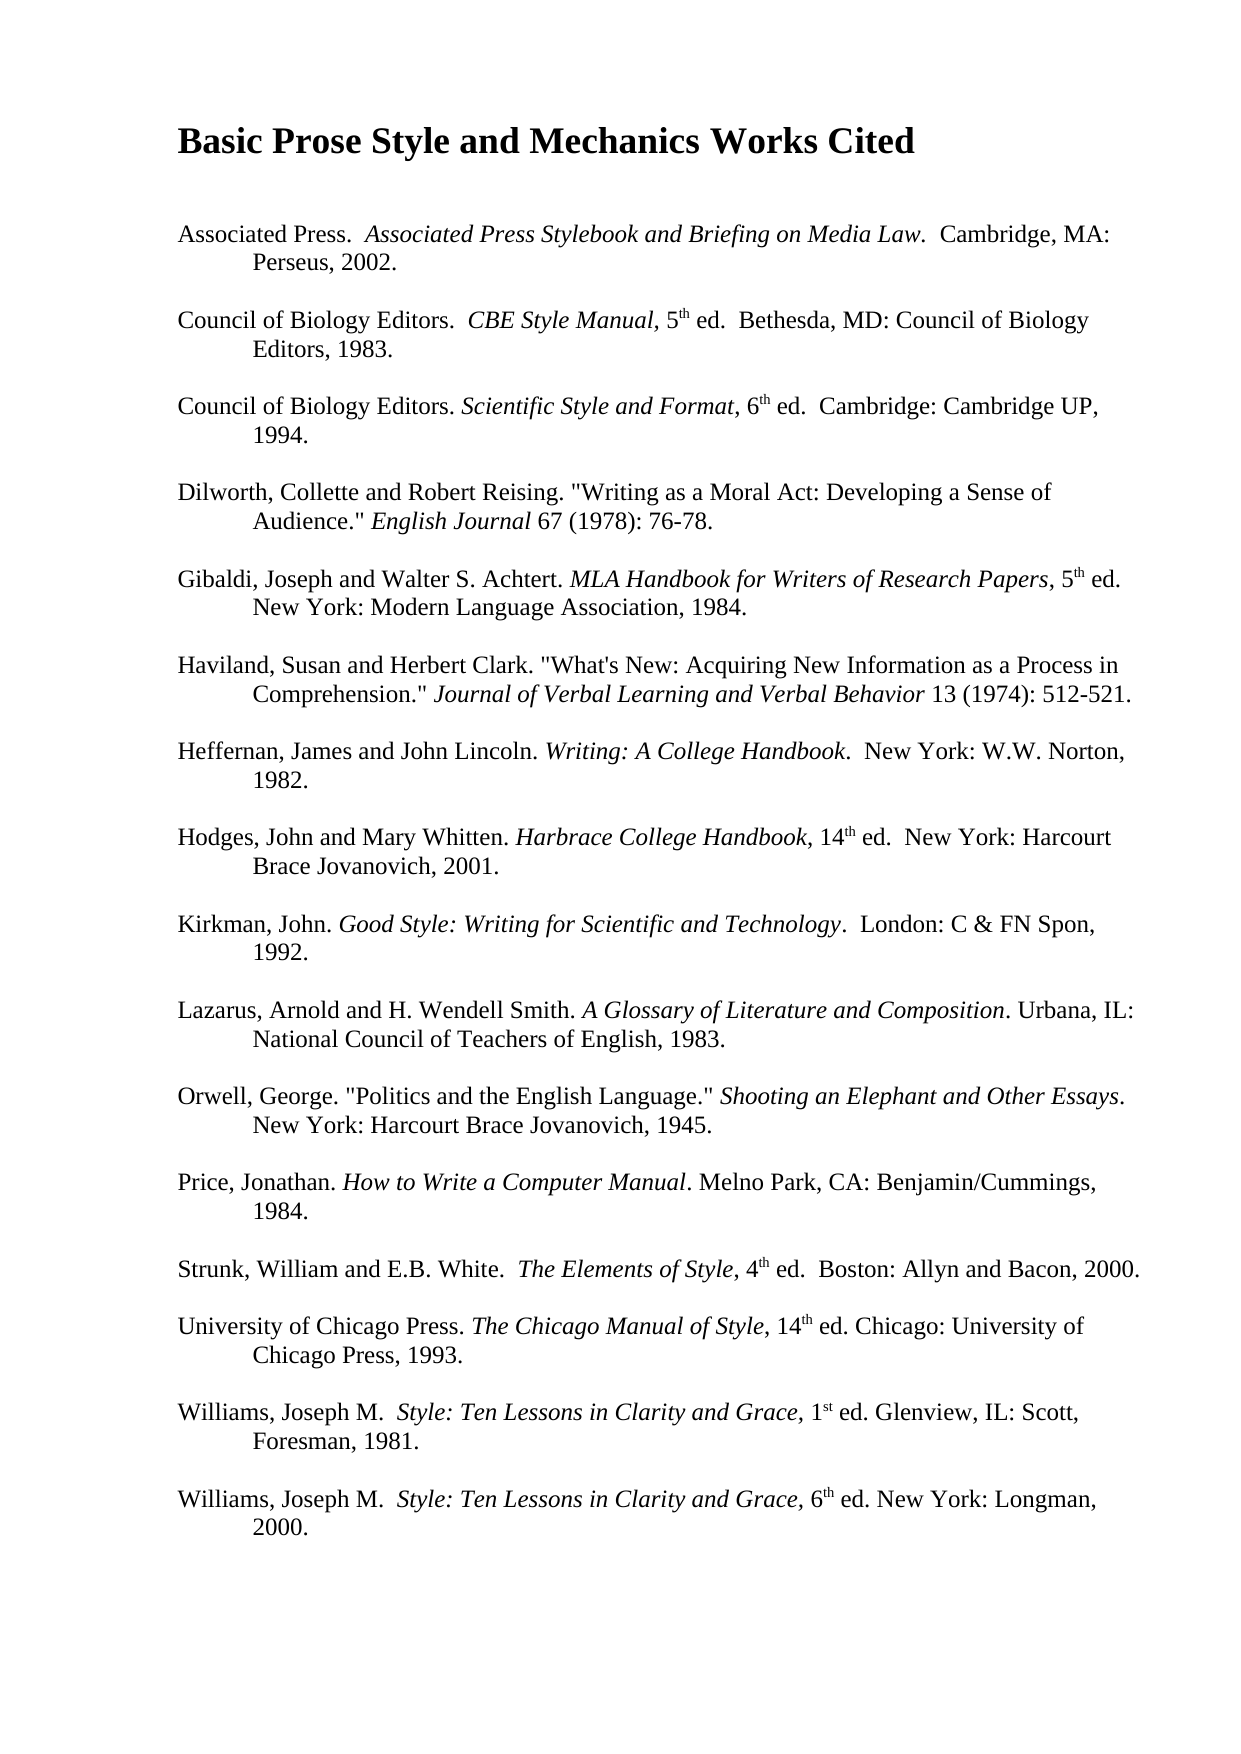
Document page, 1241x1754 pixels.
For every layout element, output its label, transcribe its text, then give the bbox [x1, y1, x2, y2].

text Basic Prose Style and Mechanics Works Cited [177, 118, 1152, 161]
text Price, Jonathan. How to Write a Computer Manual. Melno Park, CA: Benjamin/Cummings, 1984. [177, 1167, 1152, 1225]
text Kirkman, John. Good Style: Writing for Scientific and Technology. London: C & FN Spon, 1992. [177, 909, 1152, 966]
text Williams, Joseph M. Style: Ten Lessons in Clarity and Grace, 6th ed. New York: Longman, 2000. [177, 1484, 1152, 1541]
text Haviland, Susan and Herbert Clark. "What's New: Acquiring New Information as a Process in Comprehension." Journal of Verbal Learning and Verbal Behavior 13 (1974): 512-521. [177, 650, 1152, 707]
text Strunk, William and E.B. White. The Elements of Style, 4th ed. Boston: Allyn and Bacon, 2000. [177, 1254, 1152, 1282]
text University of Chicago Press. The Chicago Manual of Style, 14th ed. Chicago: University of Chicago Press, 1993. [177, 1311, 1152, 1369]
text Dilworth, Collette and Robert Reising. "Writing as a Moral Act: Developing a Sense of Audience." English Journal 67 (1978): 76-78. [177, 477, 1152, 535]
text Council of Biology Editors. Scientific Style and Format, 6th ed. Cambridge: Cambridge UP, 1994. [177, 391, 1152, 449]
text Heffernan, James and John Lincoln. Writing: A College Handbook. New York: W.W. Norton, 1982. [177, 736, 1152, 794]
text Williams, Joseph M. Style: Ten Lessons in Clarity and Grace, 1st ed. Glenview, IL: Scott, Foresman, 1981. [177, 1397, 1152, 1455]
text Lazarus, Arnold and H. Wendell Smith. A Glossary of Literature and Composition. Urbana, IL: National Council of Teachers of English, 1983. [177, 995, 1152, 1052]
text Hodges, John and Mary Whitten. Harbrace College Handbook, 14th ed. New York: Harcourt Brace Jovanovich, 2001. [177, 822, 1152, 880]
text Associated Press. Associated Press Stylebook and Briefing on Media Law. Cambridge, MA: Perseus, 2002. [177, 219, 1152, 276]
text Gibaldi, Joseph and Walter S. Achtert. MLA Handbook for Writers of Research Papers, 5th ed. New York: Modern Language Association, 1984. [177, 564, 1152, 621]
text Orwell, George. "Politics and the English Language." Shooting an Elephant and Other Essays. New York: Harcourt Brace Jovanovich, 1945. [177, 1081, 1152, 1139]
text Council of Biology Editors. CBE Style Manual, 5th ed. Bethesda, MD: Council of Biology Editors, 1983. [177, 305, 1152, 362]
